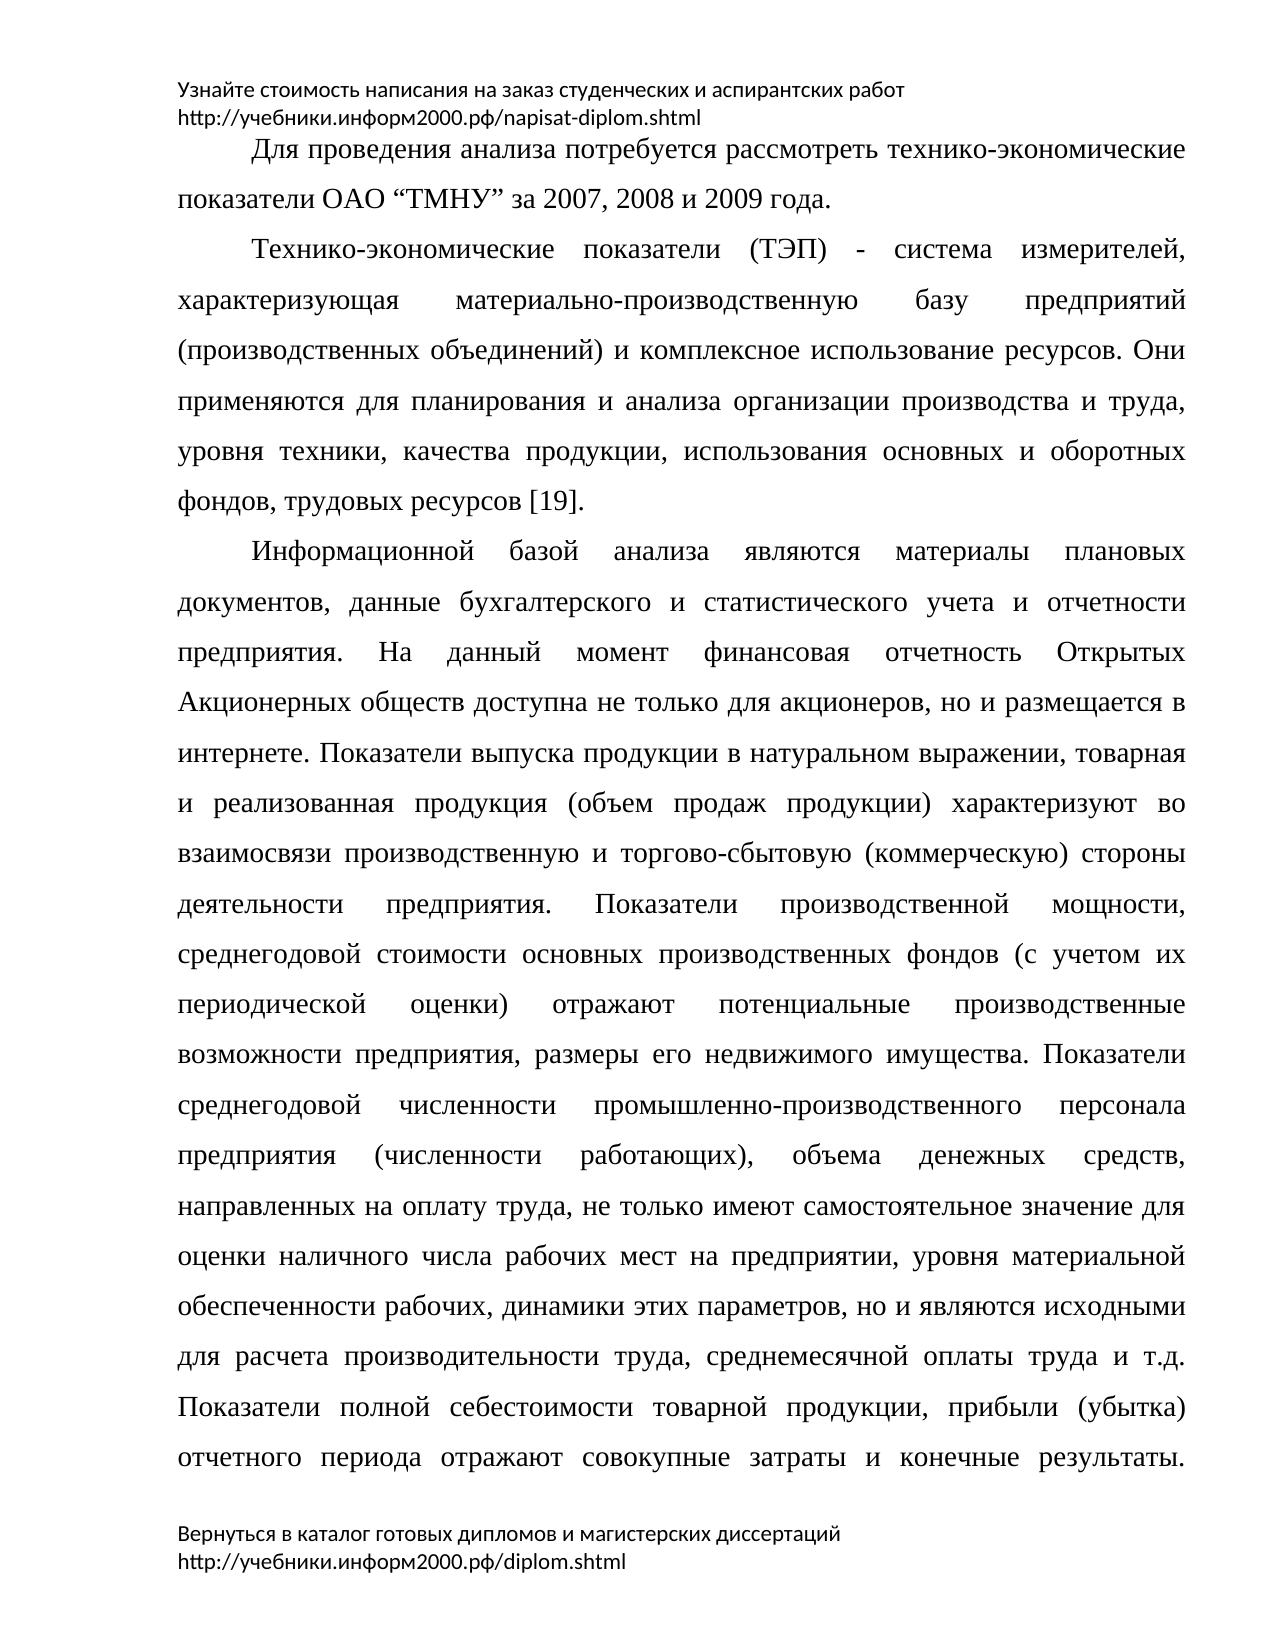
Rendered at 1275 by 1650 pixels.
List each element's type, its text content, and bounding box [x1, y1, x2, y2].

text Технико-экономические показатели (ТЭП) - система измерителей, характеризующая материально-производственную базу предприятий (производственных объединений) и комплексное использование ресурсов. Они применяются для планирования и анализа организации производства и труда, уровня техники, качества продукции, использования основных и оборотных фондов, трудовых ресурсов [19]. [177, 232, 1186, 517]
text Для проведения анализа потребуется рассмотреть технико-экономические показатели ОАО “ТМНУ” за 2007, 2008 и 2009 года. [177, 131, 1186, 215]
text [177, 533, 1186, 1473]
